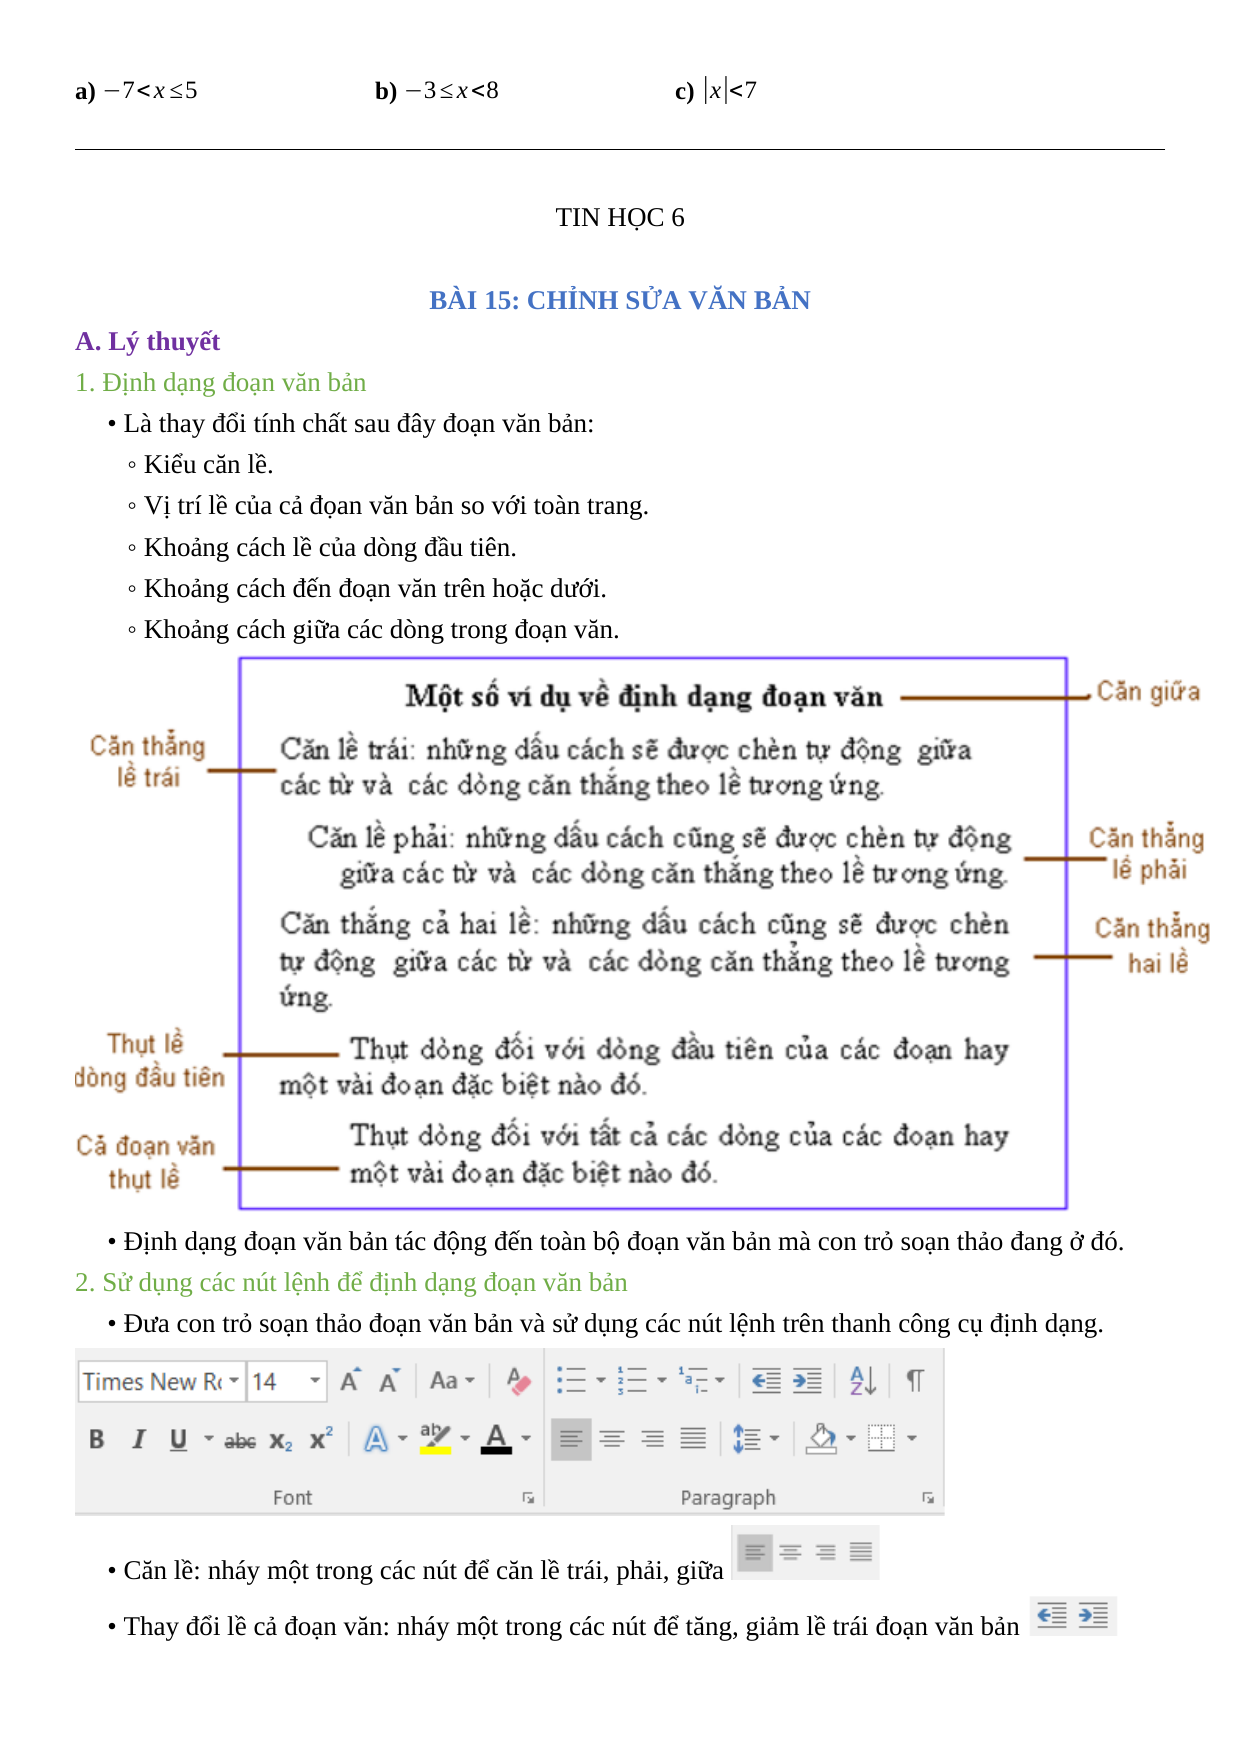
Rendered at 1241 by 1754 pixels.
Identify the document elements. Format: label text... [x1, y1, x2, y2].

text ◦ Vị trí lề của cả đọan văn bản so với toàn trang. [80, 489, 1160, 521]
text • Đưa con trỏ soạn thảo đoạn văn bản và sử dụng các nút lệnh trên thanh công cụ định dạng. [80, 1308, 1160, 1339]
picture [731, 1525, 880, 1580]
text TIN HỌC 6 [75, 201, 1165, 233]
picture [1027, 1595, 1119, 1636]
text ◦ Khoảng cách đến đoạn văn trên hoặc dưới. [80, 572, 1160, 603]
text • Là thay đổi tính chất sau đây đoạn văn bản: [80, 407, 1160, 438]
text ◦ Khoảng cách lề của dòng đầu tiên. [80, 531, 1160, 562]
text A. Lý thuyết [75, 325, 1165, 356]
text • Thay đổi lề cả đoạn văn: nháy một trong các nút để tăng, giảm lề trái đoạn văn bản [80, 1595, 1160, 1642]
text • Định dạng đoạn văn bản tác động đến toàn bộ đoạn văn bản mà con trỏ soạn thảo đang ở đó. [80, 1225, 1160, 1256]
text ◦ Kiểu căn lề. [80, 448, 1160, 479]
text a) b) c) [75, 75, 1165, 106]
text • Căn lề: nháy một trong các nút để căn lề trái, phải, giữa [80, 1526, 1160, 1585]
picture [75, 654, 1213, 1216]
subtitle 2. Sử dụng các nút lệnh để định dạng đoạn văn bản [75, 1266, 1160, 1298]
subtitle 1. Định dạng đoạn văn bản [75, 366, 1160, 397]
picture [75, 1348, 945, 1516]
text BÀI 15: CHỈNH SỬA VĂN BẢN [75, 284, 1165, 315]
text ◦ Khoảng cách giữa các dòng trong đoạn văn. [80, 613, 1160, 644]
